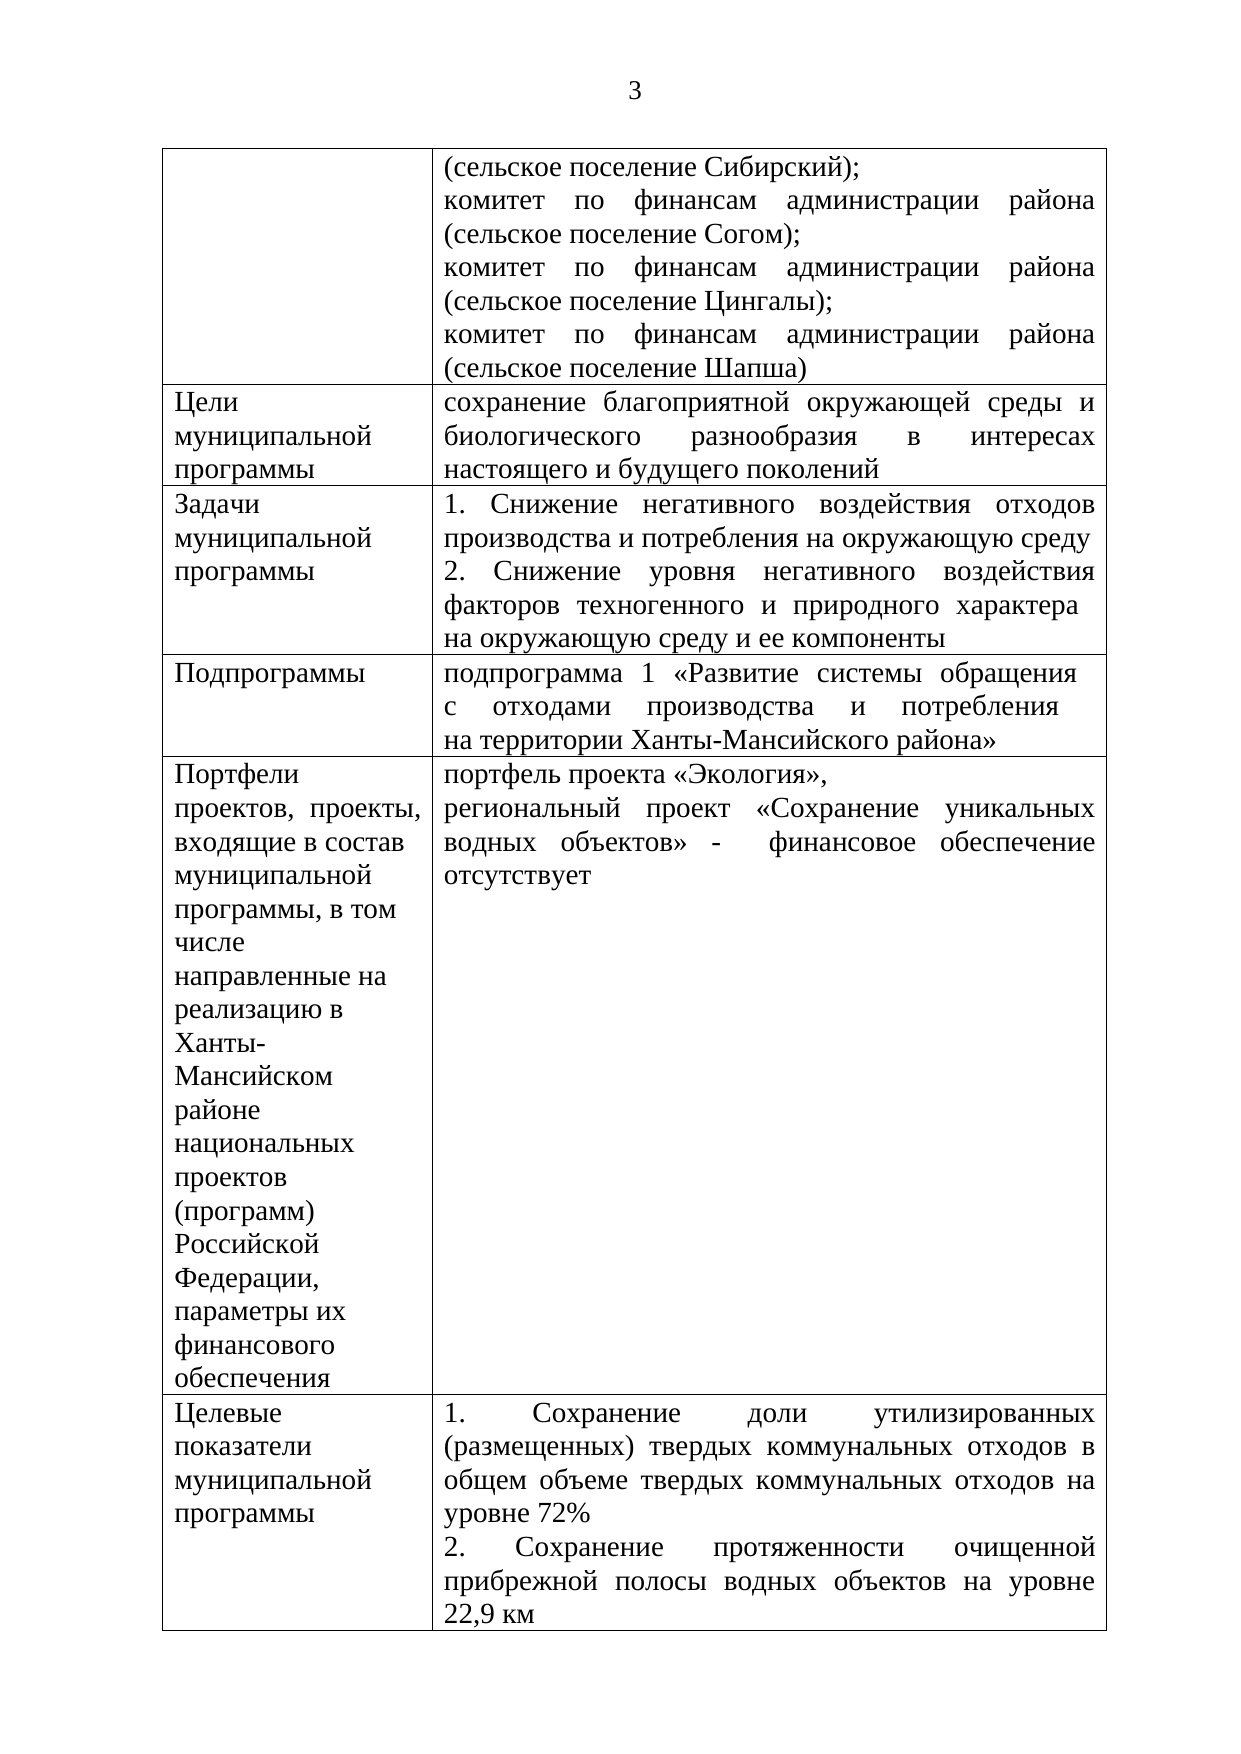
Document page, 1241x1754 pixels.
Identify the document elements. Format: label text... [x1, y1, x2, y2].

table_cell Цели муниципальной программы [163, 385, 432, 485]
table_cell подпрограмма 1 «Развитие системы обращения с отходами производства и потребления на территории Ханты-Мансийского района» [433, 655, 1106, 756]
table_cell Портфели проектов, проекты, входящие в состав муниципальной программы, в том числе направленные на реализацию в Ханты-Мансийском районе национальных проектов (программ) Российской Федерации, параметры их финансового обеспечения [163, 757, 432, 1394]
table_cell портфель проекта «Экология», региональный проект «Сохранение уникальных водных объектов» - финансовое обеспечение отсутствует [433, 757, 1106, 1394]
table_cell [433, 149, 1106, 383]
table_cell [163, 149, 432, 383]
table_cell сохранение благоприятной окружающей среды и биологического разнообразия в интересах настоящего и будущего поколений [433, 385, 1106, 485]
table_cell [433, 1395, 1106, 1630]
table_cell Задачи муниципальной программы [163, 486, 432, 654]
table_cell Подпрограммы [163, 655, 432, 756]
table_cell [163, 1395, 432, 1630]
table_cell 1. Снижение негативного воздействия отходов производства и потребления на окружающую среду 2. Снижение уровня негативного воздействия факторов техногенного и природного характера на окружающую среду и ее компоненты [433, 486, 1106, 654]
